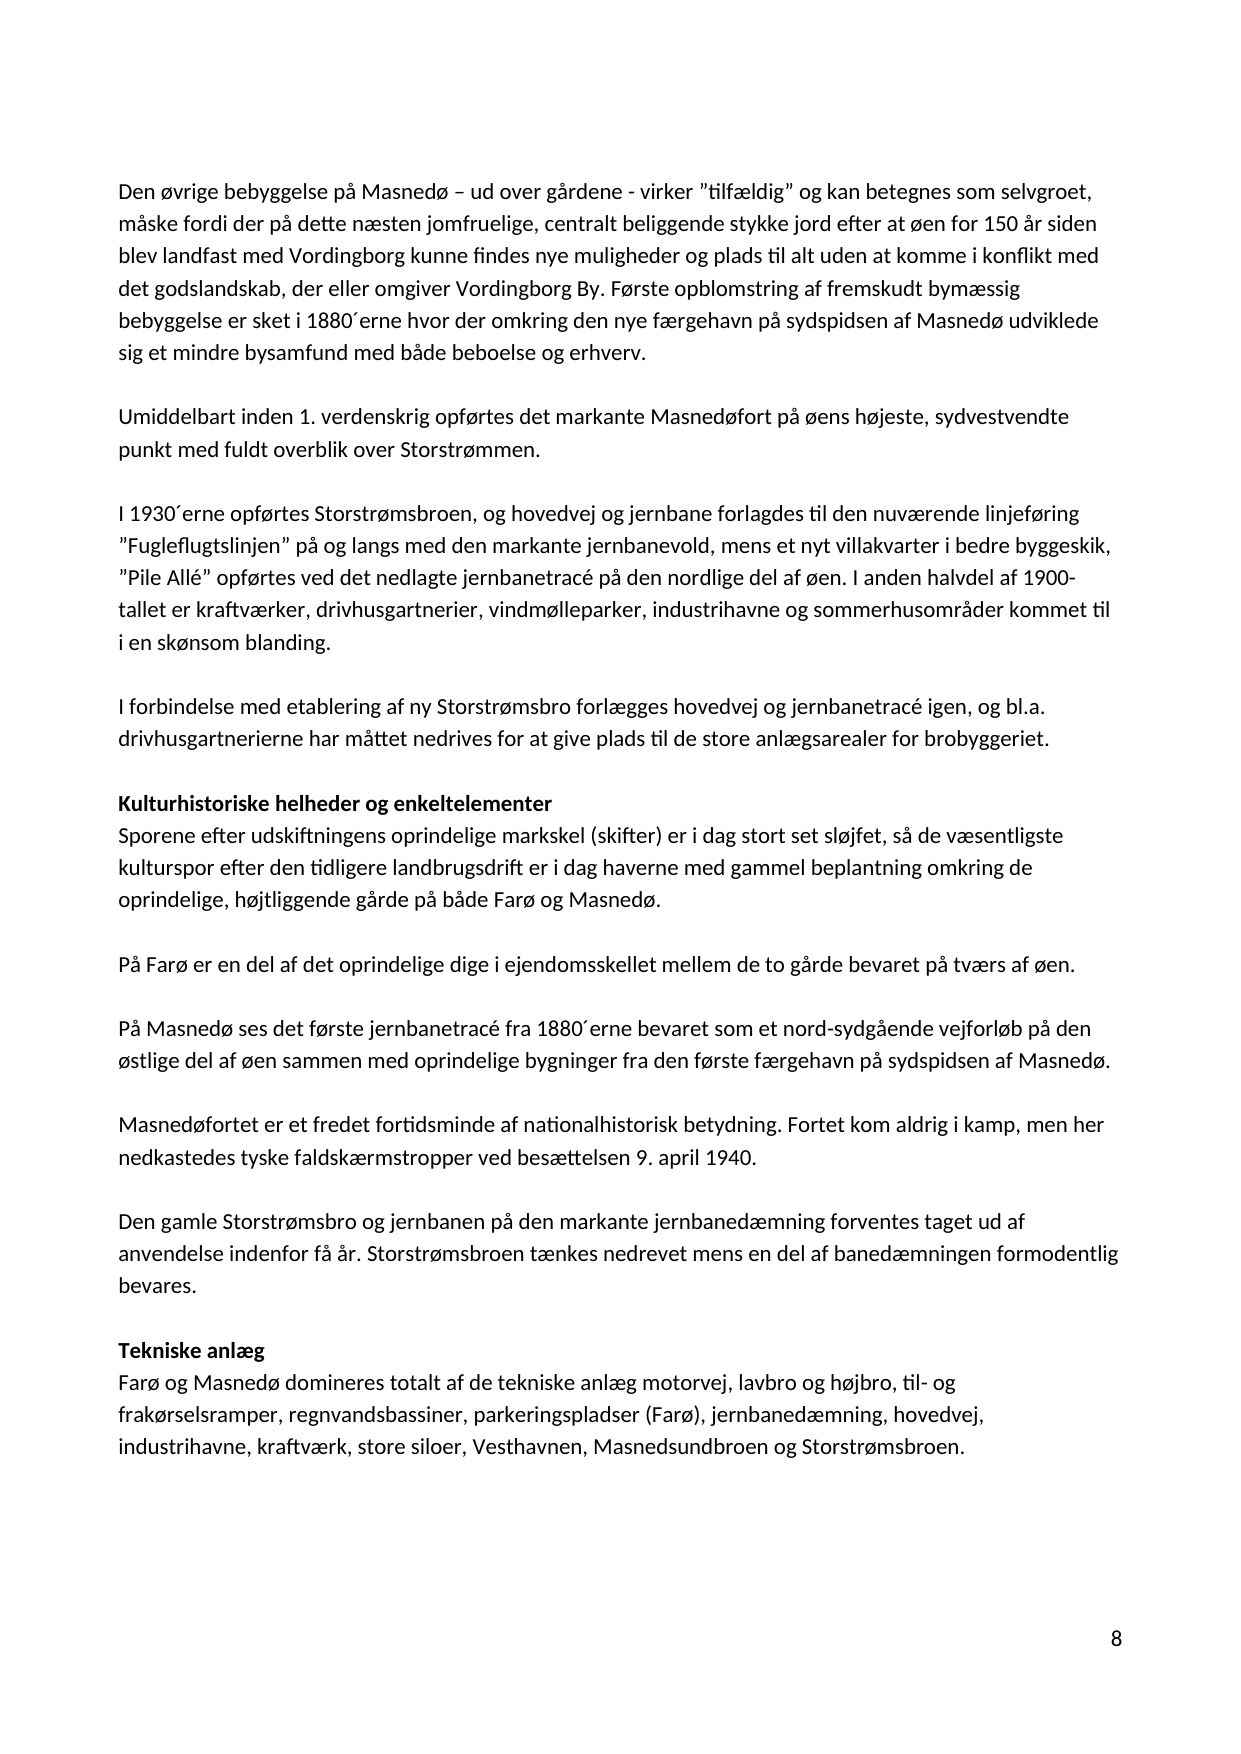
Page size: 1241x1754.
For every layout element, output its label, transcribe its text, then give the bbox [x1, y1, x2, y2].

text På Masnedø ses det første jernbanetracé fra 1880´erne bevaret som et nord-sydgående vejforløb på den østlige del af øen sammen med oprindelige bygninger fra den første færgehavn på sydspidsen af Masnedø. [118, 1014, 1122, 1074]
text I 1930´erne opførtes Storstrømsbroen, og hovedvej og jernbane forlagdes til den nuværende linjeføring ”Fugleflugtslinjen” på og langs med den markante jernbanevold, mens et nyt villakvarter i bedre byggeskik, ”Pile Allé” opførtes ved det nedlagte jernbanetracé på den nordlige del af øen. I anden halvdel af 1900-tallet er kraftværker, drivhusgartnerier, vindmølleparker, industrihavne og sommerhusområder kommet til i en skønsom blanding. [118, 499, 1122, 656]
text Den øvrige bebyggelse på Masnedø – ud over gårdene - virker ”tilfældig” og kan betegnes som selvgroet, måske fordi der på dette næsten jomfruelige, centralt beliggende stykke jord efter at øen for 150 år siden blev landfast med Vordingborg kunne findes nye muligheder og plads til alt uden at komme i konflikt med det godslandskab, der eller omgiver Vordingborg By. Første opblomstring af fremskudt bymæssig bebyggelse er sket i 1880´erne hvor der omkring den nye færgehavn på sydspidsen af Masnedø udviklede sig et mindre bysamfund med både beboelse og erhverv. [118, 177, 1122, 366]
text Kulturhistoriske helheder og enkeltelementer [118, 789, 1122, 817]
text På Farø er en del af det oprindelige dige i ejendomsskellet mellem de to gårde bevaret på tværs af øen. [118, 950, 1122, 978]
text Masnedøfortet er et fredet fortidsminde af nationalhistorisk betydning. Fortet kom aldrig i kamp, men her nedkastedes tyske faldskærmstropper ved besættelsen 9. april 1940. [118, 1111, 1122, 1171]
text Farø og Masnedø domineres totalt af de tekniske anlæg motorvej, lavbro og højbro, til- og frakørselsramper, regnvandsbassiner, parkeringspladser (Farø), jernbanedæmning, hovedvej, industrihavne, kraftværk, store siloer, Vesthavnen, Masnedsundbroen og Storstrømsbroen. [118, 1368, 1122, 1461]
text Umiddelbart inden 1. verdenskrig opførtes det markante Masnedøfort på øens højeste, sydvestvendte punkt med fuldt overblik over Storstrømmen. [118, 402, 1122, 463]
text Sporene efter udskiftningens oprindelige markskel (skifter) er i dag stort set sløjfet, så de væsentligste kulturspor efter den tidligere landbrugsdrift er i dag haverne med gammel beplantning omkring de oprindelige, højtliggende gårde på både Farø og Masnedø. [118, 821, 1122, 913]
text I forbindelse med etablering af ny Storstrømsbro forlægges hovedvej og jernbanetracé igen, og bl.a. drivhusgartnerierne har måttet nedrives for at give plads til de store anlægsarealer for brobyggeriet. [118, 692, 1122, 752]
text Den gamle Storstrømsbro og jernbanen på den markante jernbanedæmning forventes taget ud af anvendelse indenfor få år. Storstrømsbroen tænkes nedrevet mens en del af banedæmningen formodentlig bevares. [118, 1207, 1122, 1299]
text Tekniske anlæg [118, 1336, 1122, 1364]
